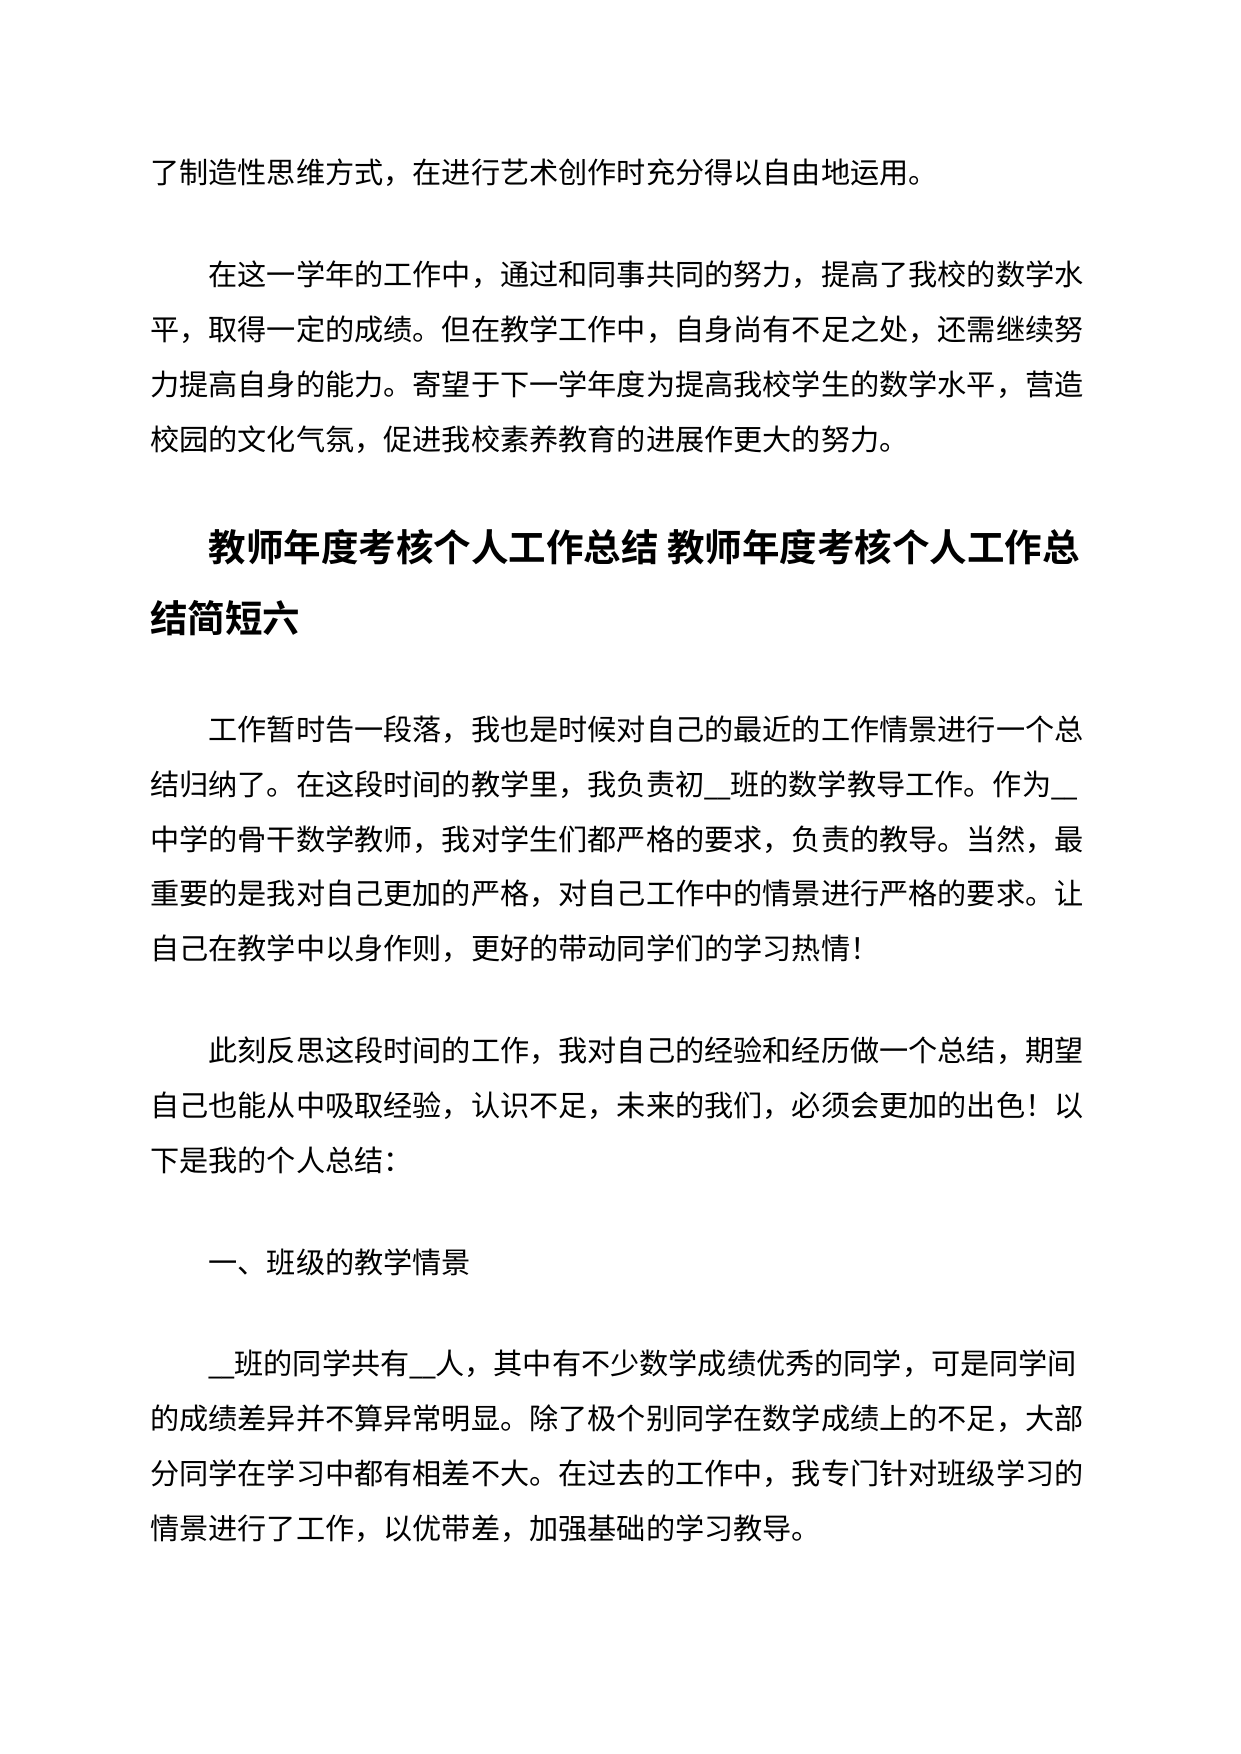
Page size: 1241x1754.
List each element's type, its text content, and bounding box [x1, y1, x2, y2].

text __班的同学共有__人，其中有不少数学成绩优秀的同学，可是同学间的成绩差异并不算异常明显。除了极个别同学在数学成绩上的不足，大部分同学在学习中都有相差不大。在过去的工作中，我专门针对班级学习的情景进行了工作，以优带差，加强基础的学习教导。 [150, 1341, 1090, 1548]
text 此刻反思这段时间的工作，我对自己的经验和经历做一个总结，期望自己也能从中吸取经验，认识不足，未来的我们，必须会更加的出色！以下是我的个人总结： [150, 1028, 1090, 1180]
text 一、班级的教学情景 [150, 1239, 1090, 1281]
text 在这一学年的工作中，通过和同事共同的努力，提高了我校的数学水平，取得一定的成绩。但在教学工作中，自身尚有不足之处，还需继续努力提高自身的能力。寄望于下一学年度为提高我校学生的数学水平，营造校园的文化气氛，促进我校素养教育的进展作更大的努力。 [150, 252, 1090, 459]
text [150, 150, 1090, 192]
text 工作暂时告一段落，我也是时候对自己的最近的工作情景进行一个总结归纳了。在这段时间的教学里，我负责初__班的数学教导工作。作为__中学的骨干数学教师，我对学生们都严格的要求，负责的教导。当然，最重要的是我对自己更加的严格，对自己工作中的情景进行严格的要求。让自己在教学中以身作则，更好的带动同学们的学习热情！ [150, 706, 1090, 968]
text 教师年度考核个人工作总结 教师年度考核个人工作总结简短六 [150, 518, 1090, 643]
